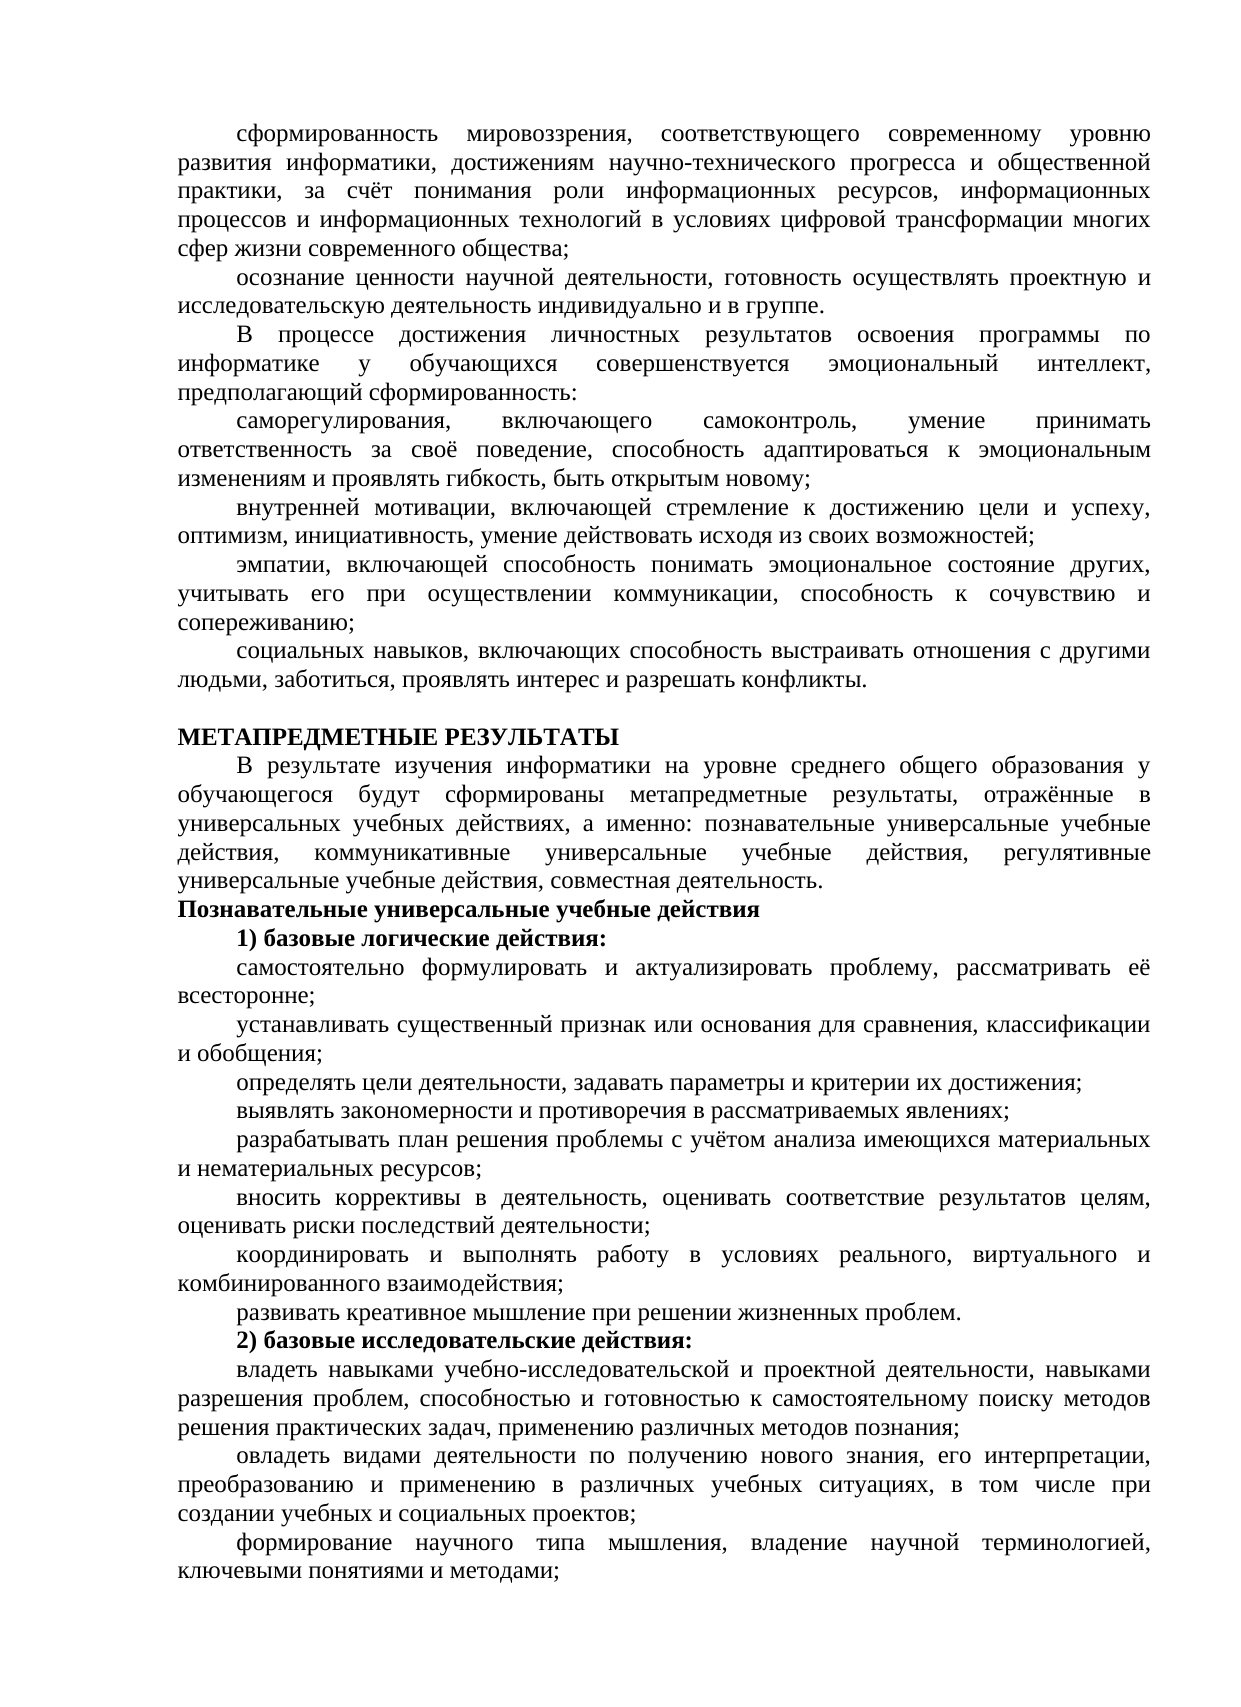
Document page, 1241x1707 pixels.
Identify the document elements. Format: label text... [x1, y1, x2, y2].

text овладеть видами деятельности по получению нового знания, его интерпретации, преобразованию и применению в различных учебных ситуациях, в том числе при создании учебных и социальных проектов; [177, 1441, 1152, 1527]
text вносить коррективы в деятельность, оценивать соответствие результатов целям, оценивать риски последствий деятельности; [177, 1182, 1152, 1239]
text разрабатывать план решения проблемы с учётом анализа имеющихся материальных и нематериальных ресурсов; [177, 1124, 1152, 1182]
text осознание ценности научной деятельности, готовность осуществлять проектную и исследовательскую деятельность индивидуально и в группе. [177, 262, 1152, 319]
text В процессе достижения личностных результатов освоения программы по информатике у обучающихся совершенствуется эмоциональный интеллект, предполагающий сформированность: [177, 319, 1152, 406]
text сформированность мировоззрения, соответствующего современному уровню развития информатики, достижениям научно-технического прогресса и общественной практики, за счёт понимания роли информационных ресурсов, информационных процессов и информационных технологий в условиях цифровой трансформации многих сфер жизни современного общества; [177, 118, 1152, 262]
text В результате изучения информатики на уровне среднего общего образования у обучающегося будут сформированы метапредметные результаты, отражённые в универсальных учебных действиях, а именно: познавательные универсальные учебные действия, коммуникативные универсальные учебные действия, регулятивные универсальные учебные действия, совместная деятельность. [177, 751, 1152, 894]
text 1) базовые логические действия: [177, 923, 1152, 952]
text социальных навыков, включающих способность выстраивать отношения с другими людьми, заботиться, проявлять интерес и разрешать конфликты. [177, 636, 1152, 693]
text развивать креативное мышление при решении жизненных проблем. [177, 1297, 1152, 1326]
text выявлять закономерности и противоречия в рассматриваемых явлениях; [177, 1096, 1152, 1124]
text формирование научного типа мышления, владение научной терминологией, ключевыми понятиями и методами; [177, 1527, 1152, 1584]
text саморегулирования, включающего самоконтроль, умение принимать ответственность за своё поведение, способность адаптироваться к эмоциональным изменениям и проявлять гибкость, быть открытым новому; [177, 406, 1152, 492]
text определять цели деятельности, задавать параметры и критерии их достижения; [177, 1067, 1152, 1096]
text МЕТАПРЕДМЕТНЫЕ РЕЗУЛЬТАТЫ [177, 722, 1152, 751]
text внутренней мотивации, включающей стремление к достижению цели и успеху, оптимизм, инициативность, умение действовать исходя из своих возможностей; [177, 492, 1152, 549]
text владеть навыками учебно-исследовательской и проектной деятельности, навыками разрешения проблем, способностью и готовностью к самостоятельному поиску методов решения практических задач, применению различных методов познания; [177, 1354, 1152, 1441]
text 2) базовые исследовательские действия: [177, 1326, 1152, 1354]
text самостоятельно формулировать и актуализировать проблему, рассматривать её всесторонне; [177, 952, 1152, 1009]
text устанавливать существенный признак или основания для сравнения, классификации и обобщения; [177, 1009, 1152, 1067]
text Познавательные универсальные учебные действия [177, 894, 1152, 923]
text эмпатии, включающей способность понимать эмоциональное состояние других, учитывать его при осуществлении коммуникации, способность к сочувствию и сопереживанию; [177, 549, 1152, 636]
text координировать и выполнять работу в условиях реального, виртуального и комбинированного взаимодействия; [177, 1239, 1152, 1297]
